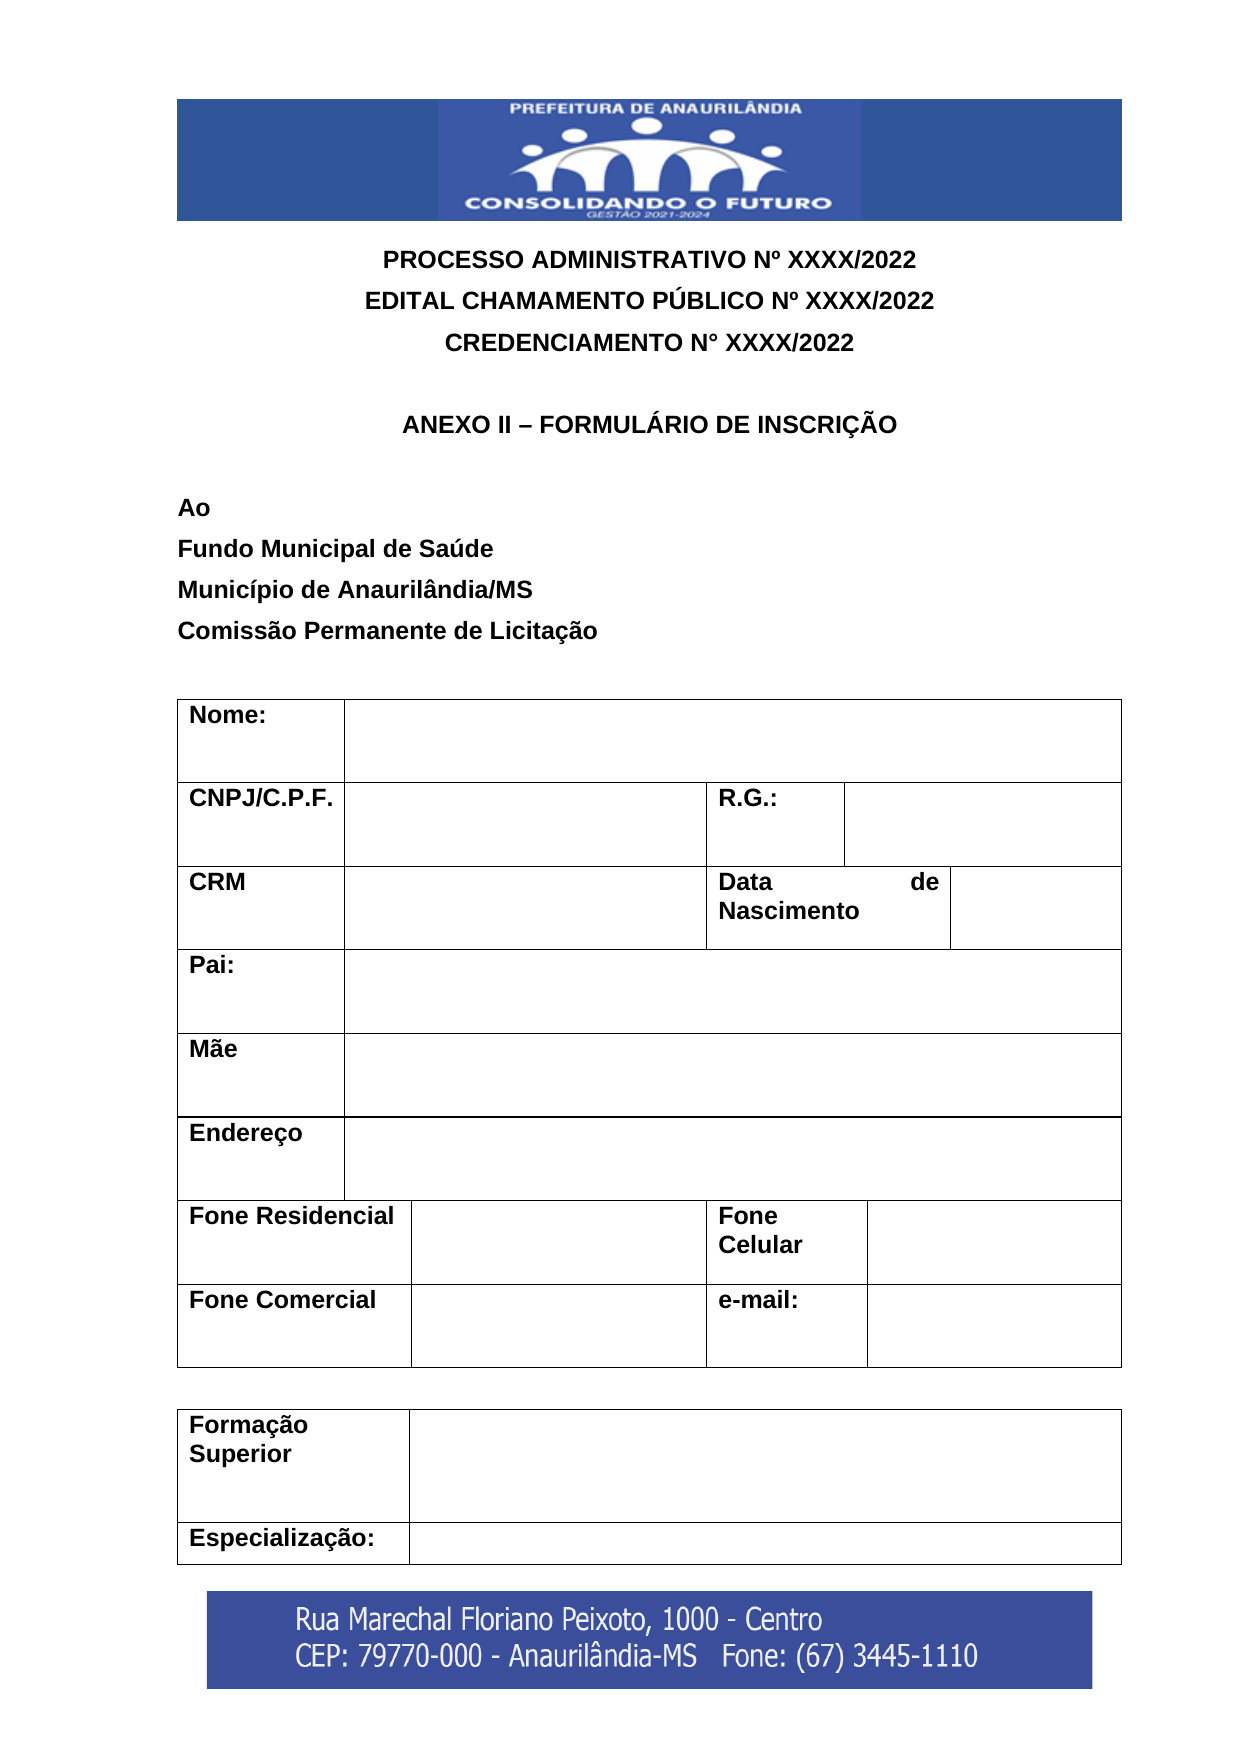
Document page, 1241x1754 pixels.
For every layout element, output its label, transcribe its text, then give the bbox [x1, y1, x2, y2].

table_cell [868, 1285, 1121, 1367]
text ANEXO II – FORMULÁRIO DE INSCRIÇÃO [177, 410, 1122, 439]
text PROCESSO ADMINISTRATIVO Nº XXXX/2022 [177, 245, 1122, 274]
table_cell Fone Celular [707, 1201, 867, 1283]
table_cell [412, 1201, 706, 1283]
table_cell Especialização: [178, 1523, 409, 1564]
table_header Formação Superior [178, 1410, 409, 1522]
table_cell Data de Nascimento [707, 867, 950, 949]
table_cell [345, 1118, 1121, 1200]
text EDITAL CHAMAMENTO PÚBLICO Nº XXXX/2022 [177, 286, 1122, 315]
picture [206, 1591, 1093, 1689]
table_cell [345, 867, 706, 949]
text CREDENCIAMENTO N° XXXX/2022 [177, 327, 1122, 356]
table_cell CRM [178, 867, 344, 949]
table_cell [345, 783, 706, 866]
table_header Nome: [178, 700, 344, 782]
table_header [410, 1410, 1121, 1522]
table_cell [845, 783, 1121, 866]
text Ao [177, 492, 1122, 521]
table_cell [868, 1201, 1121, 1283]
text Município de Anaurilândia/MS [177, 575, 1122, 604]
table_cell [412, 1285, 706, 1367]
table_cell [345, 1034, 1121, 1116]
text Fundo Municipal de Saúde [177, 534, 1122, 562]
table_cell e-mail: [707, 1285, 867, 1367]
text Comissão Permanente de Licitação [177, 616, 1122, 645]
table_cell [345, 950, 1121, 1033]
table_cell Pai: [178, 950, 344, 1033]
table_cell [951, 867, 1121, 949]
table_cell CNPJ/C.P.F. [178, 783, 344, 866]
table_cell [410, 1523, 1121, 1564]
table_cell Endereço [178, 1118, 344, 1200]
table_cell Fone Comercial [178, 1285, 411, 1367]
table_cell R.G.: [707, 783, 844, 866]
table_cell Fone Residencial [178, 1201, 411, 1283]
table_cell Mãe [178, 1034, 344, 1116]
picture [437, 99, 862, 221]
table_header [345, 700, 1121, 782]
